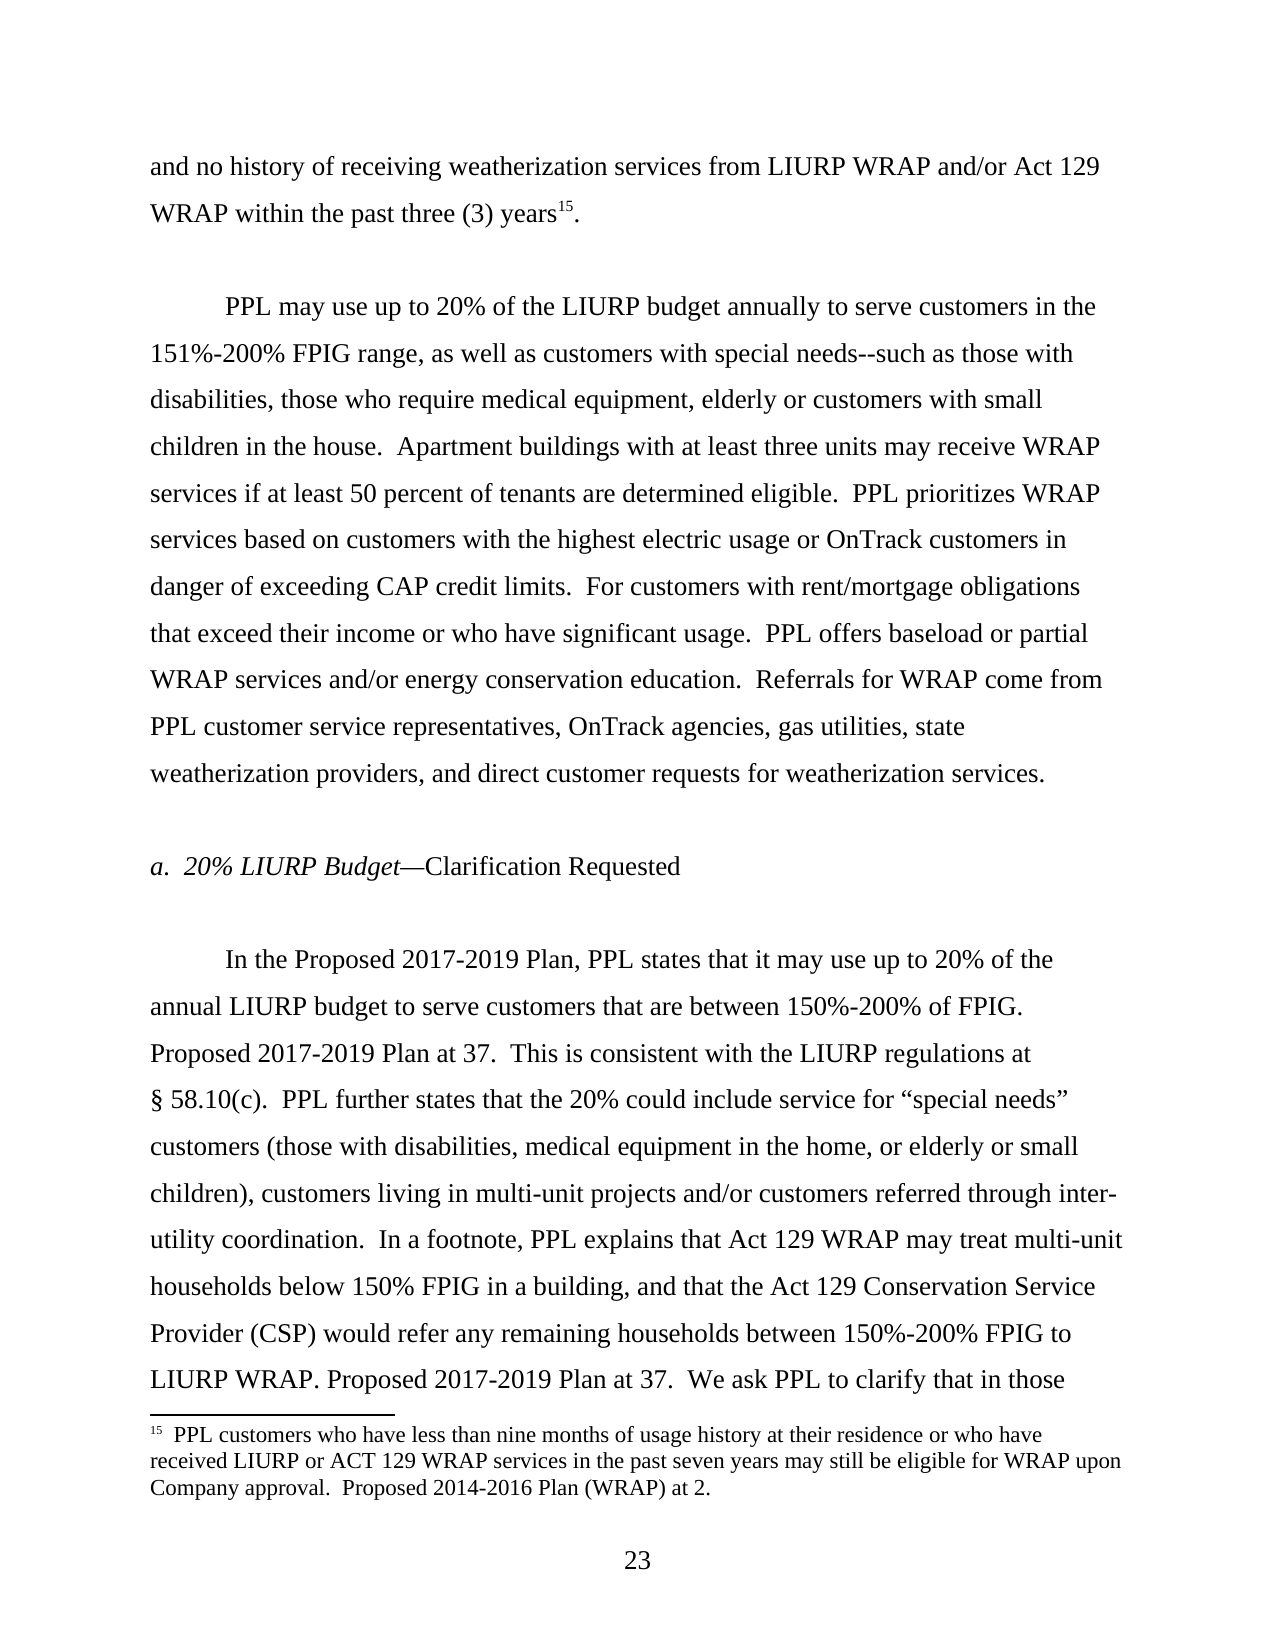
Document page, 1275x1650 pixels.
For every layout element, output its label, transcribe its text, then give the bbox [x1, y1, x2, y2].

text a. 20% LIURP Budget—Clarification Requested [150, 850, 1125, 881]
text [150, 943, 1125, 1394]
text PPL may use up to 20% of the LIURP budget annually to serve customers in the 151%-200% FPIG range, as well as customers with special needs--such as those with disabilities, those who require medical equipment, elderly or customers with small children in the house. Apartment buildings with at least three units may receive WRAP services if at least 50 percent of tenants are determined eligible. PPL prioritizes WRAP services based on customers with the highest electric usage or OnTrack customers in danger of exceeding CAP credit limits. For customers with rent/mortgage obligations that exceed their income or who have significant usage. PPL offers baseload or partial WRAP services and/or energy conservation education. Referrals for WRAP come from PPL customer service representatives, OnTrack agencies, gas utilities, state weatherization providers, and direct customer requests for weatherization services. [150, 290, 1125, 788]
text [150, 150, 1125, 228]
